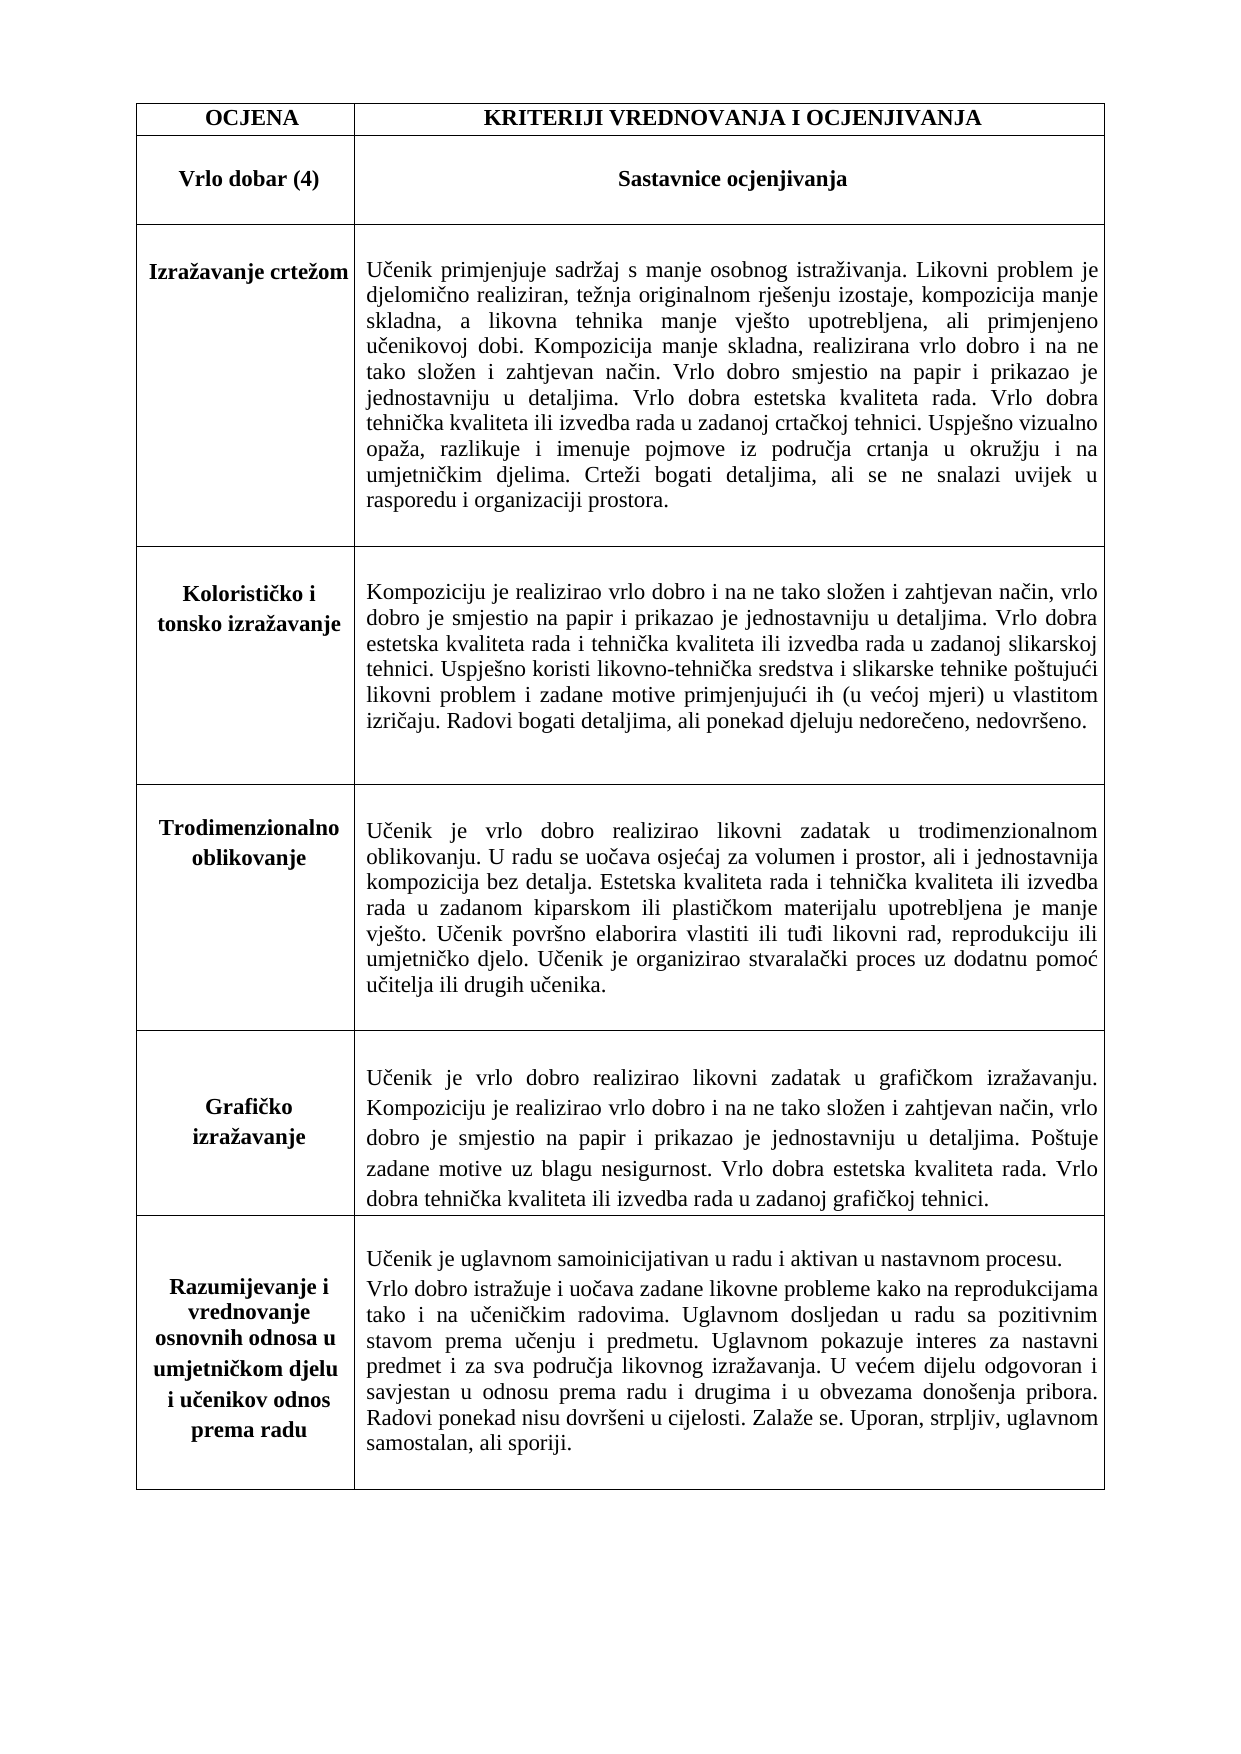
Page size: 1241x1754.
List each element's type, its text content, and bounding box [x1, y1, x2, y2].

table_cell Kompoziciju je realizirao vrlo dobro i na ne tako složen i zahtjevan način, vrlo dobro je smjestio na papir i prikazao je jednostavniju u detaljima. Vrlo dobra estetska kvaliteta rada i tehnička kvaliteta ili izvedba rada u zadanoj slikarskoj tehnici. Uspješno koristi likovno-tehnička sredstva i slikarske tehnike poštujući likovni problem i zadane motive primjenjujući ih (u većoj mjeri) u vlastitom izričaju. Radovi bogati detaljima, ali ponekad djeluju nedorečeno, nedovršeno. [355, 547, 1104, 784]
table_cell Trodimenzionalno oblikovanje [137, 785, 354, 1030]
table_cell Grafičko izražavanje [137, 1031, 354, 1215]
table_cell Izražavanje crtežom [137, 225, 354, 546]
table_cell Učenik je vrlo dobro realizirao likovni zadatak u grafičkom izražavanju. Kompoziciju je realizirao vrlo dobro i na ne tako složen i zahtjevan način, vrlo dobro je smjestio na papir i prikazao je jednostavniju u detaljima. Poštuje zadane motive uz blagu nesigurnost. Vrlo dobra estetska kvaliteta rada. Vrlo dobra tehnička kvaliteta ili izvedba rada u zadanoj grafičkoj tehnici. [355, 1031, 1104, 1215]
table_cell Kolorističko i tonsko izražavanje [137, 547, 354, 784]
table_header KRITERIJI VREDNOVANJA I OCJENJIVANJA [355, 104, 1104, 135]
table_cell Učenik je uglavnom samoinicijativan u radu i aktivan u nastavnom procesu. Vrlo dobro istražuje i uočava zadane likovne probleme kako na reprodukcijama tako i na učeničkim radovima. Uglavnom dosljedan u radu sa pozitivnim stavom prema učenju i predmetu. Uglavnom pokazuje interes za nastavni predmet i za sva područja likovnog izražavanja. U većem dijelu odgovoran i savjestan u odnosu prema radu i drugima i u obvezama donošenja pribora. Radovi ponekad nisu dovršeni u cijelosti. Zalaže se. Uporan, strpljiv, uglavnom samostalan, ali sporiji. [355, 1216, 1104, 1488]
table_cell Sastavnice ocjenjivanja [355, 136, 1104, 224]
table_cell Učenik primjenjuje sadržaj s manje osobnog istraživanja. Likovni problem je djelomično realiziran, težnja originalnom rješenju izostaje, kompozicija manje skladna, a likovna tehnika manje vješto upotrebljena, ali primjenjeno učenikovoj dobi. Kompozicija manje skladna, realizirana vrlo dobro i na ne tako složen i zahtjevan način. Vrlo dobro smjestio na papir i prikazao je jednostavniju u detaljima. Vrlo dobra estetska kvaliteta rada. Vrlo dobra tehnička kvaliteta ili izvedba rada u zadanoj crtačkoj tehnici. Uspješno vizualno opaža, razlikuje i imenuje pojmove iz područja crtanja u okružju i na umjetničkim djelima. Crteži bogati detaljima, ali se ne snalazi uvijek u rasporedu i organizaciji prostora. [355, 225, 1104, 546]
table_cell Učenik je vrlo dobro realizirao likovni zadatak u trodimenzionalnom oblikovanju. U radu se uočava osjećaj za volumen i prostor, ali i jednostavnija kompozicija bez detalja. Estetska kvaliteta rada i tehnička kvaliteta ili izvedba rada u zadanom kiparskom ili plastičkom materijalu upotrebljena je manje vješto. Učenik površno elaborira vlastiti ili tuđi likovni rad, reprodukciju ili umjetničko djelo. Učenik je organizirao stvaralački proces uz dodatnu pomoć učitelja ili drugih učenika. [355, 785, 1104, 1030]
table_header OCJENA [137, 104, 354, 135]
table_cell Razumijevanje i vrednovanje osnovnih odnosa u umjetničkom djelu i učenikov odnos prema radu [137, 1216, 354, 1488]
table_cell Vrlo dobar (4) [137, 136, 354, 224]
